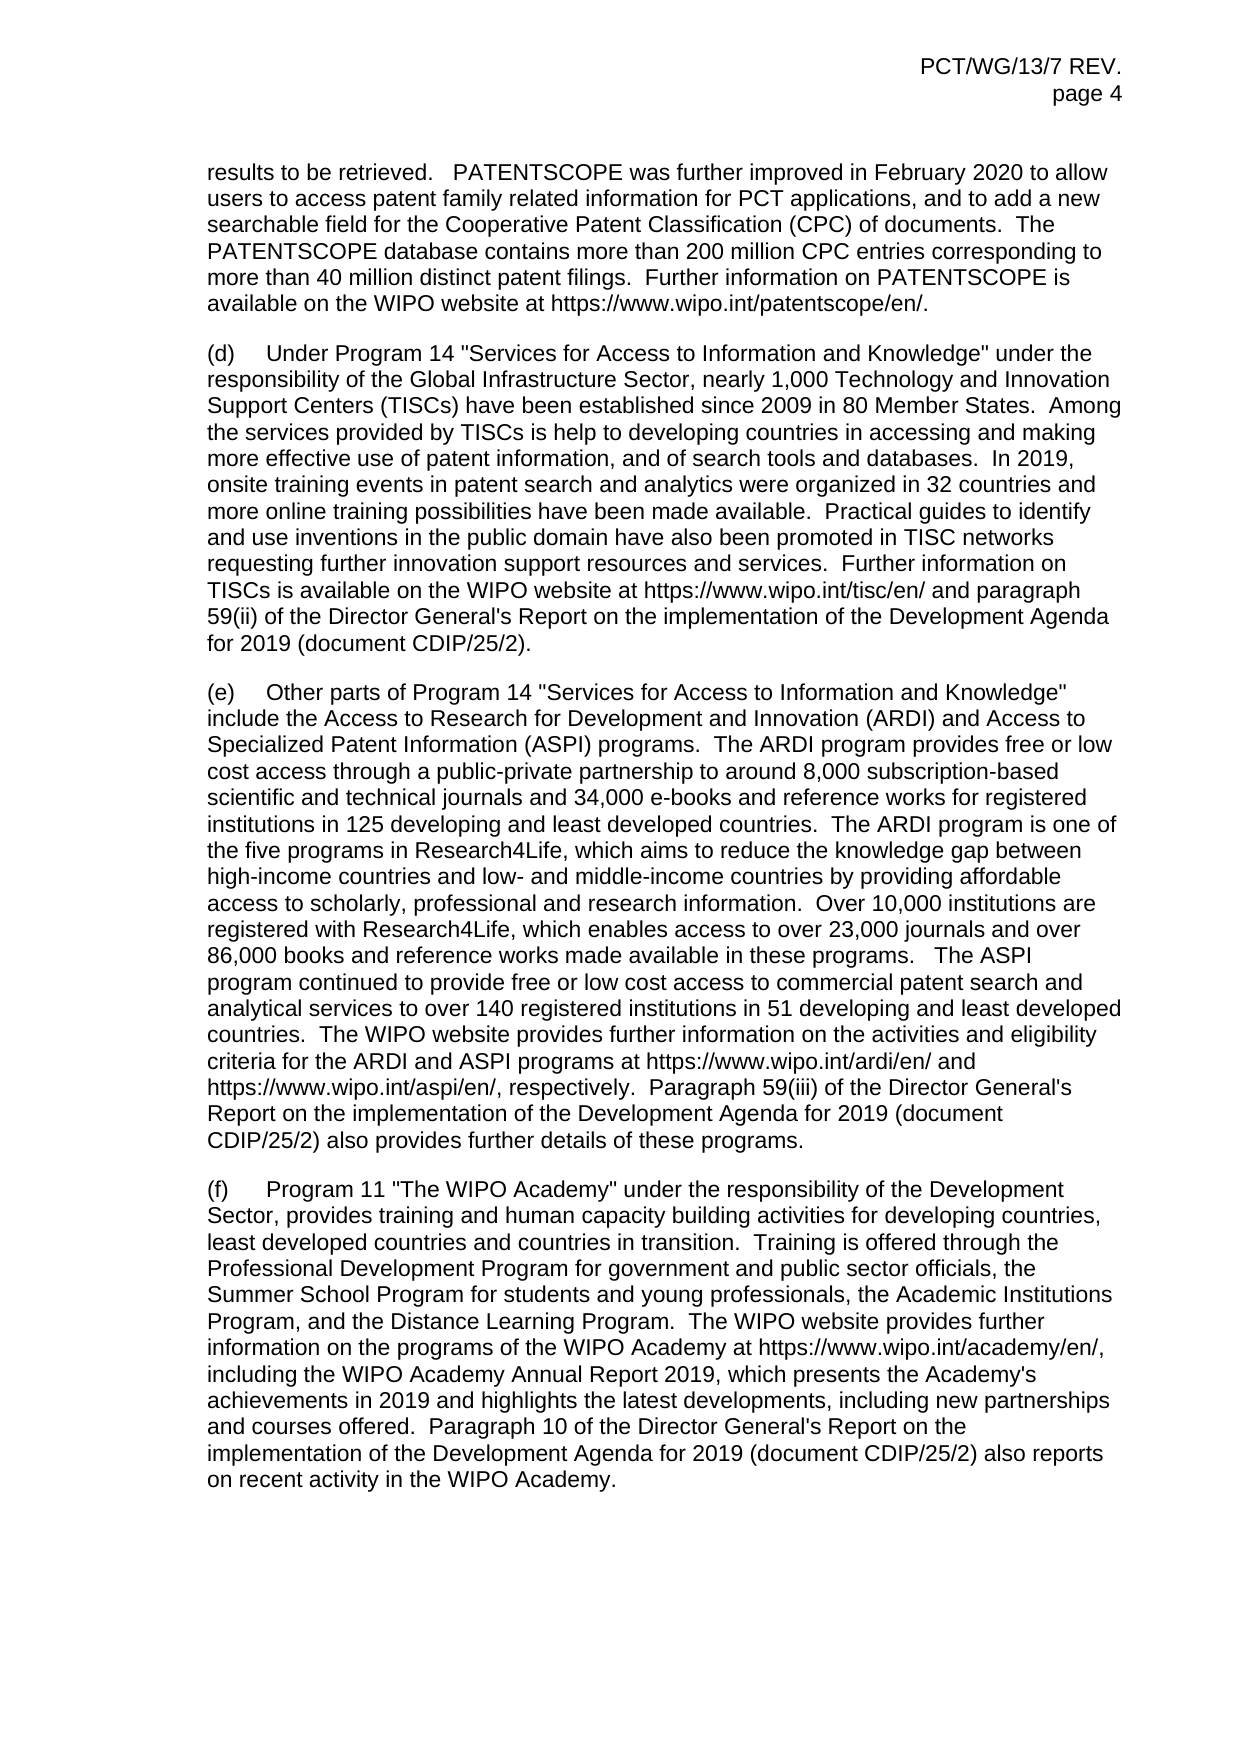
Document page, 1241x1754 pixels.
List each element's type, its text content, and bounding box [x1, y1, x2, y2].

list Other parts of Program 14 "Services for Access to Information and Knowledge" include the Access to Research for Development and Innovation (ARDI) and Access to Specialized Patent Information (ASPI) programs. The ARDI program provides free or low cost access through a public-private partnership to around 8,000 subscription-based scientific and technical journals and 34,000 e-books and reference works for registered institutions in 125 developing and least developed countries. The ARDI program is one of the five programs in Research4Life, which aims to reduce the knowledge gap between high-income countries and low- and middle-income countries by providing affordable access to scholarly, professional and research information. Over 10,000 institutions are registered with Research4Life, which enables access to over 23,000 journals and over 86,000 books and reference works made available in these programs. The ASPI program continued to provide free or low cost access to commercial patent search and analytical services to over 140 registered institutions in 51 developing and least developed countries. The WIPO website provides further information on the activities and eligibility criteria for the ARDI and ASPI programs at https://www.wipo.int/ardi/en/ and https://www.wipo.int/aspi/en/, respectively. Paragraph 59(iii) of the Director General's Report on the implementation of the Development Agenda for 2019 (document CDIP/25/2) also provides further details of these programs. [207, 679, 1122, 1153]
list Under Program 14 "Services for Access to Information and Knowledge" under the responsibility of the Global Infrastructure Sector, nearly 1,000 Technology and Innovation Support Centers (TISCs) have been established since 2009 in 80 Member States. Among the services provided by TISCs is help to developing countries in accessing and making more effective use of patent information, and of search tools and databases. In 2019, onsite training events in patent search and analytics were organized in 32 countries and more online training possibilities have been made available. Practical guides to identify and use inventions in the public domain have also been promoted in TISC networks requesting further innovation support resources and services. Further information on TISCs is available on the WIPO website at https://www.wipo.int/tisc/en/ and paragraph 59(ii) of the Director General's Report on the implementation of the Development Agenda for 2019 (document CDIP/25/2). [207, 339, 1122, 656]
list Program 11 "The WIPO Academy" under the responsibility of the Development Sector, provides training and human capacity building activities for developing countries, least developed countries and countries in transition. Training is offered through the Professional Development Program for government and public sector officials, the Summer School Program for students and young professionals, the Academic Institutions Program, and the Distance Learning Program. The WIPO website provides further information on the programs of the WIPO Academy at https://www.wipo.int/academy/en/, including the WIPO Academy Annual Report 2019, which presents the Academy's achievements in 2019 and highlights the latest developments, including new partnerships and courses offered. Paragraph 10 of the Director General's Report on the implementation of the Development Agenda for 2019 (document CDIP/25/2) also reports on recent activity in the WIPO Academy. [207, 1176, 1122, 1492]
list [207, 158, 1122, 317]
